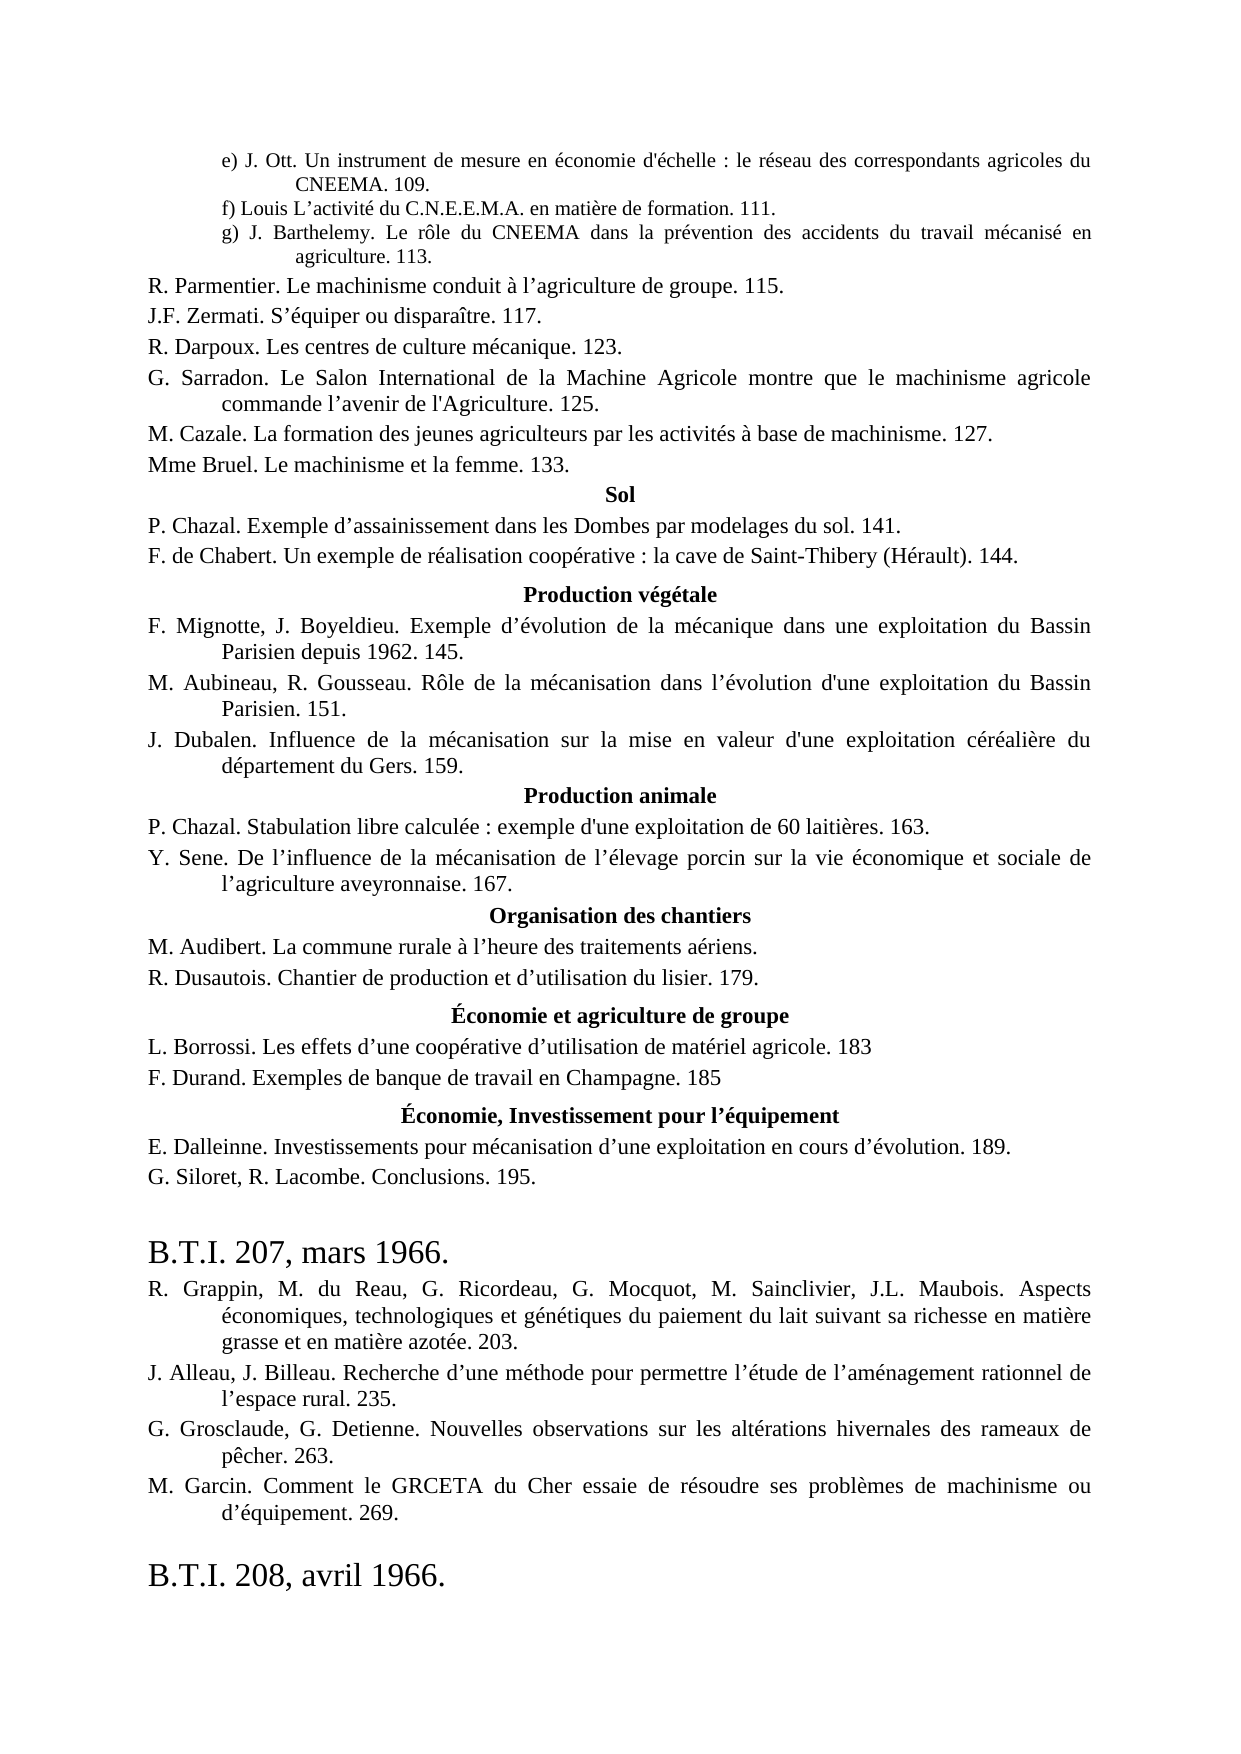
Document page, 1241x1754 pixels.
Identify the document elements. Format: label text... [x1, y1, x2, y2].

text Sol [148, 482, 1093, 508]
text F. Mignotte, J. Boyeldieu. Exemple d’évolution de la mécanique dans une exploitation du Bassin Parisien depuis 1962. 145. [148, 612, 1093, 665]
text J.F. Zermati. S’équiper ou disparaître. 117. [148, 303, 1093, 329]
text P. Chazal. Exemple d’assainissement dans les Dombes par modelages du sol. 141. [148, 512, 1093, 538]
text M. Audibert. La commune rurale à l’heure des traitements aériens. [148, 933, 1093, 959]
text M. Garcin. Comment le GRCETA du Cher essaie de résoudre ses problèmes de machinisme ou d’équipement. 269. [148, 1472, 1093, 1525]
text g) J. Barthelemy. Le rôle du CNEEMA dans la prévention des accidents du travail mécanisé en agriculture. 113. [221, 220, 1093, 268]
text Mme Bruel. Le machinisme et la femme. 133. [148, 451, 1093, 477]
text f) Louis L’activité du C.N.E.E.M.A. en matière de formation. 111. [221, 196, 1093, 220]
text G. Sarradon. Le Salon International de la Machine Agricole montre que le machinisme agricole commande l’avenir de l'Agriculture. 125. [148, 364, 1093, 416]
text Y. Sene. De l’influence de la mécanisation de l’élevage porcin sur la vie économique et sociale de l’agriculture aveyronnaise. 167. [148, 844, 1093, 896]
text J. Alleau, J. Billeau. Recherche d’une méthode pour permettre l’étude de l’aménagement rationnel de l’espace rural. 235. [148, 1358, 1093, 1411]
text M. Aubineau, R. Gousseau. Rôle de la mécanisation dans l’évolution d'une exploitation du Bassin Parisien. 151. [148, 669, 1093, 722]
text R. Grappin, M. du Reau, G. Ricordeau, G. Mocquot, M. Sainclivier, J.L. Maubois. Aspects économiques, technologiques et génétiques du paiement du lait suivant sa richesse en matière grasse et en matière azotée. 203. [148, 1275, 1093, 1354]
text G. Siloret, R. Lacombe. Conclusions. 195. [148, 1163, 1093, 1190]
text B.T.I. 208, avril 1966. [148, 1556, 1093, 1594]
text M. Cazale. La formation des jeunes agriculteurs par les activités à base de machinisme. 127. [148, 421, 1093, 447]
text G. Grosclaude, G. Detienne. Nouvelles observations sur les altérations hivernales des rameaux de pêcher. 263. [148, 1415, 1093, 1468]
text e) J. Ott. Un instrument de mesure en économie d'échelle : le réseau des correspondants agricoles du CNEEMA. 109. [221, 148, 1093, 196]
text B.T.I. 207, mars 1966. [148, 1233, 1093, 1271]
text Économie et agriculture de groupe [148, 1002, 1093, 1029]
text Économie, Investissement pour l’équipement [148, 1102, 1093, 1129]
text R. Darpoux. Les centres de culture mécanique. 123. [148, 333, 1093, 359]
text R. Dusautois. Chantier de production et d’utilisation du lisier. 179. [148, 964, 1093, 990]
text F. Durand. Exemples de banque de travail en Champagne. 185 [148, 1063, 1093, 1090]
text L. Borrossi. Les effets d’une coopérative d’utilisation de matériel agricole. 183 [148, 1033, 1093, 1059]
text F. de Chabert. Un exemple de réalisation coopérative : la cave de Saint-Thibery (Hérault). 144. [148, 543, 1093, 569]
text R. Parmentier. Le machinisme conduit à l’agriculture de groupe. 115. [148, 272, 1093, 298]
text E. Dalleinne. Investissements pour mécanisation d’une exploitation en cours d’évolution. 189. [148, 1133, 1093, 1159]
text Production végétale [148, 581, 1093, 608]
text J. Dubalen. Influence de la mécanisation sur la mise en valeur d'une exploitation céréalière du département du Gers. 159. [148, 726, 1093, 778]
text P. Chazal. Stabulation libre calculée : exemple d'une exploitation de 60 laitières. 163. [148, 813, 1093, 839]
text Production animale [148, 783, 1093, 809]
text Organisation des chantiers [148, 903, 1093, 929]
